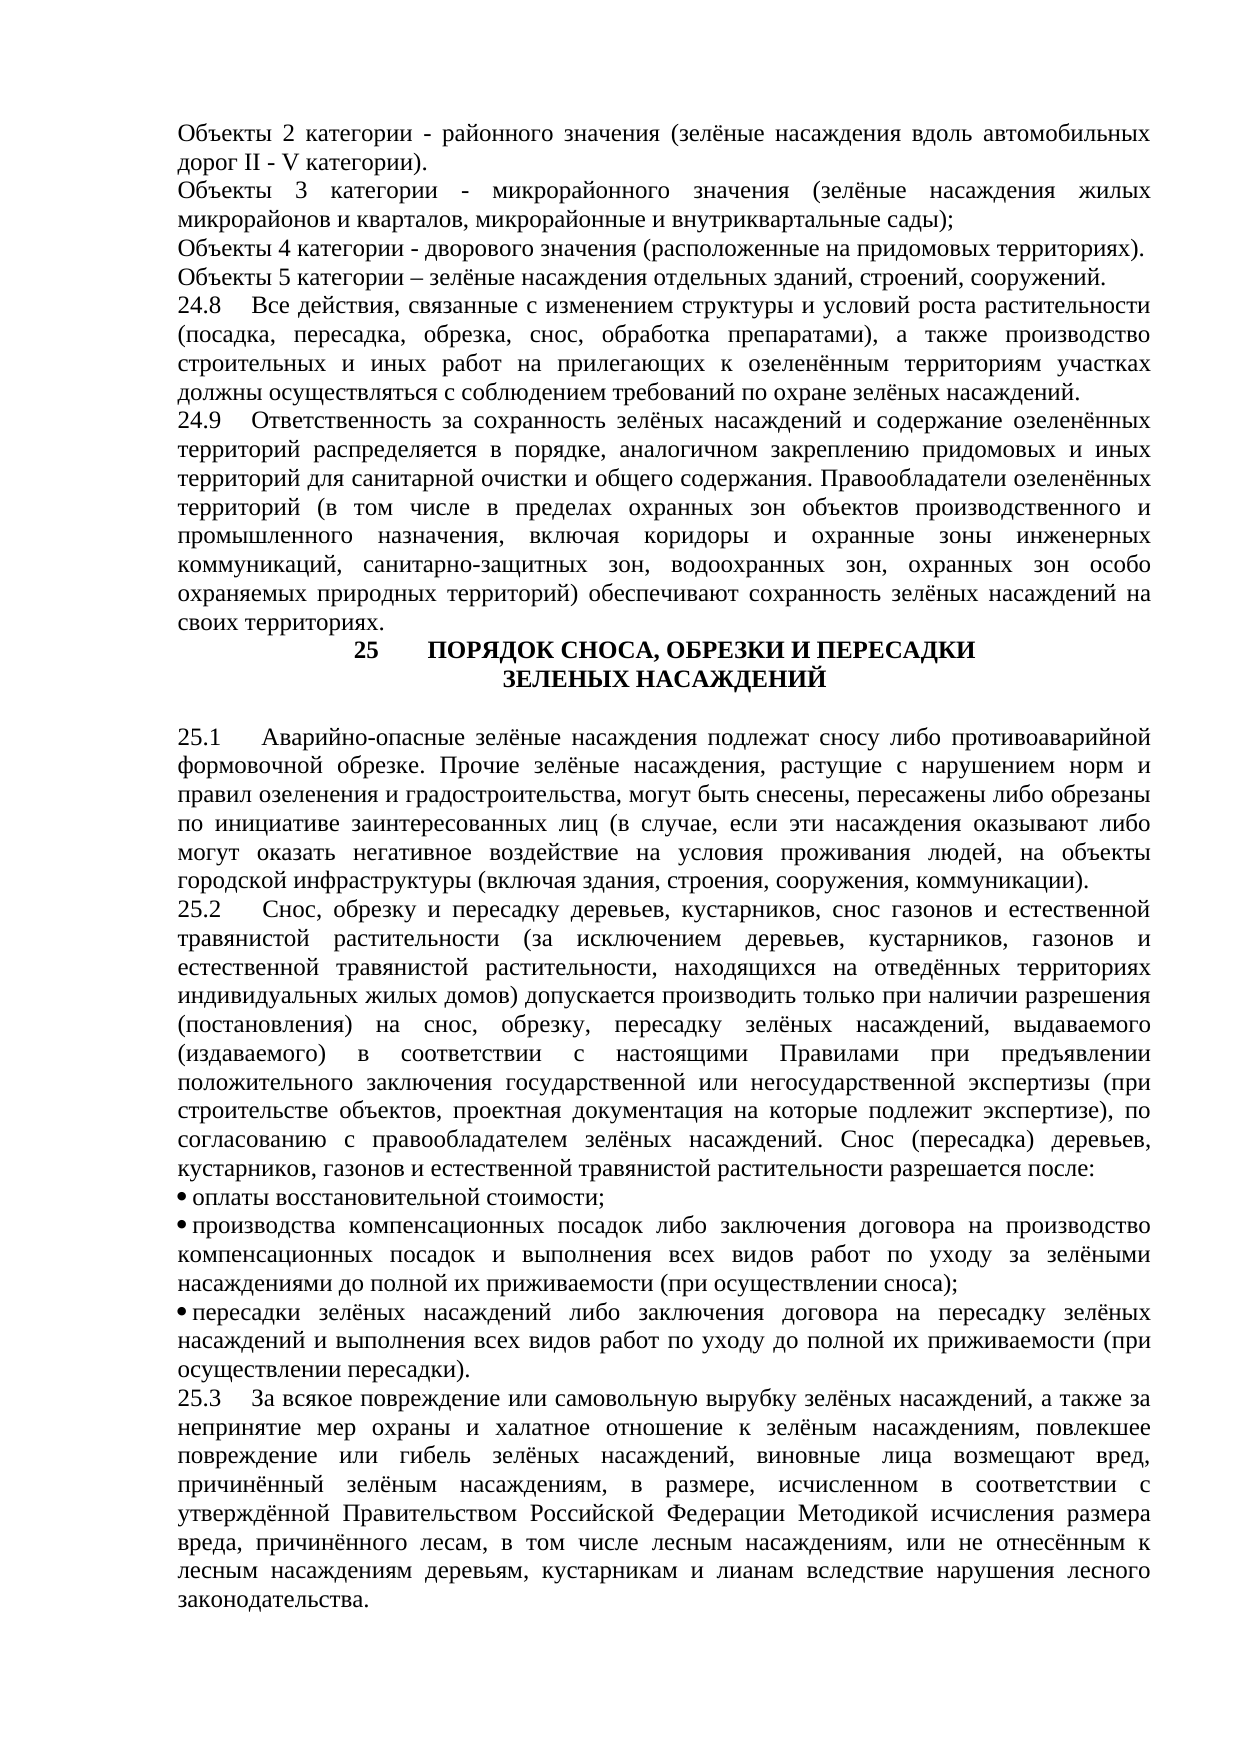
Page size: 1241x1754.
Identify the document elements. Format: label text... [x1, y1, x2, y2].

list производства компенсационных посадок либо заключения договора на производство компенсационных посадок и выполнения всех видов работ по уходу за зелёными насаждениями до полной их приживаемости (при осуществлении сноса); [177, 1211, 1152, 1297]
list Аварийно-опасные зелёные насаждения подлежат сносу либо противоаварийной формовочной обрезке. Прочие зелёные насаждения, растущие с нарушением норм и правил озеленения и градостроительства, могут быть снесены, пересажены либо обрезаны по инициативе заинтересованных лиц (в случае, если эти насаждения оказывают либо могут оказать негативное воздействие на условия проживания людей, на объекты городской инфраструктуры (включая здания, строения, сооружения, коммуникации). [177, 722, 1152, 894]
list Снос, обрезку и пересадку деревьев, кустарников, снос газонов и естественной травянистой растительности (за исключением деревьев, кустарников, газонов и естественной травянистой растительности, находящихся на отведённых территориях индивидуальных жилых домов) допускается производить только при наличии разрешения (постановления) на снос, обрезку, пересадку зелёных насаждений, выдаваемого (издаваемого) в соответствии с настоящими Правилами при предъявлении положительного заключения государственной или негосударственной экспертизы (при строительстве объектов, проектная документация на которые подлежит экспертизе), по согласованию с правообладателем зелёных насаждений. Снос (пересадка) деревьев, кустарников, газонов и естественной травянистой растительности разрешается после: [177, 894, 1152, 1182]
list оплаты восстановительной стоимости; [177, 1182, 1152, 1211]
text Объекты 5 категории – зелёные насаждения отдельных зданий, строений, сооружений. [177, 262, 1152, 291]
list Все действия, связанные с изменением структуры и условий роста растительности (посадка, пересадка, обрезка, снос, обработка препаратами), а также производство строительных и иных работ на прилегающих к озеленённым территориям участках должны осуществляться с соблюдением требований по охране зелёных насаждений. [177, 291, 1152, 406]
list ПОРЯДОК СНОСА, ОБРЕЗКИ И ПЕРЕСАДКИ [177, 636, 1152, 664]
text Объекты 3 категории - микрорайонного значения (зелёные насаждения жилых микрорайонов и кварталов, микрорайонные и внутриквартальные сады); [177, 176, 1152, 233]
list ЗЕЛЕНЫХ НАСАЖДЕНИЙ [177, 664, 1152, 693]
list пересадки зелёных насаждений либо заключения договора на пересадку зелёных насаждений и выполнения всех видов работ по уходу до полной их приживаемости (при осуществлении пересадки). [177, 1297, 1152, 1383]
text Объекты 4 категории - дворового значения (расположенные на придомовых территориях). [177, 233, 1152, 262]
list За всякое повреждение или самовольную вырубку зелёных насаждений, а также за непринятие мер охраны и халатное отношение к зелёным насаждениям, повлекшее повреждение или гибель зелёных насаждений, виновные лица возмещают вред, причинённый зелёным насаждениям, в размере, исчисленном в соответствии с утверждённой Правительством Российской Федерации Методикой исчисления размера вреда, причинённого лесам, в том числе лесным насаждениям, или не отнесённым к лесным насаждениям деревьям, кустарникам и лианам вследствие нарушения лесного законодательства. [177, 1383, 1152, 1613]
list Ответственность за сохранность зелёных насаждений и содержание озеленённых территорий распределяется в порядке, аналогичном закреплению придомовых и иных территорий для санитарной очистки и общего содержания. Правообладатели озеленённых территорий (в том числе в пределах охранных зон объектов производственного и промышленного назначения, включая коридоры и охранные зоны инженерных коммуникаций, санитарно-защитных зон, водоохранных зон, охранных зон особо охраняемых природных территорий) обеспечивают сохранность зелёных насаждений на своих территориях. [177, 406, 1152, 636]
text Объекты 2 категории - районного значения (зелёные насаждения вдоль автомобильных дорог II - V категории). [177, 118, 1152, 176]
